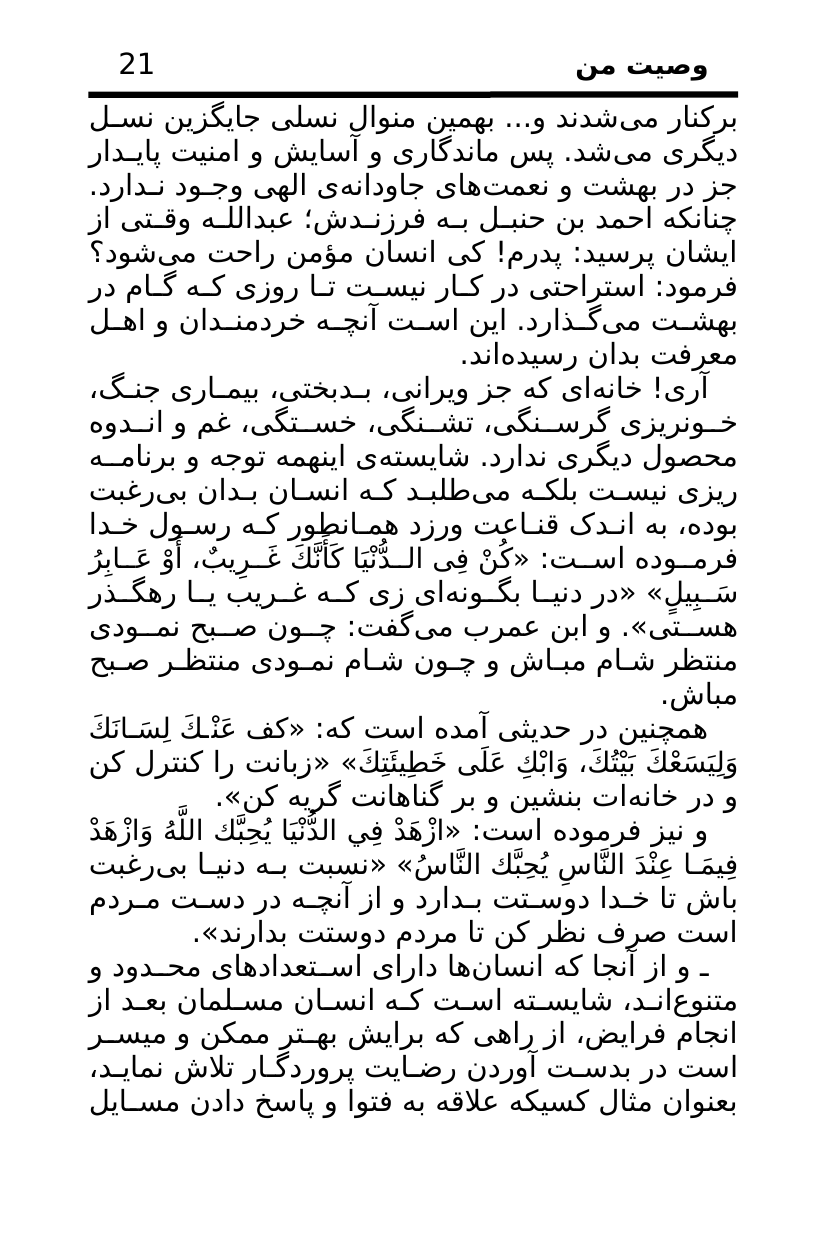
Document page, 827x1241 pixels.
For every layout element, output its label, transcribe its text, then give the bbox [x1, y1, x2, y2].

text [89, 949, 738, 1119]
text و نیز فرموده است: «ازْهَدْ فِي الدُّنْيَا يُحِبَّك اللَّهُ وَازْهَدْ فِيمَـا عِنْدَ النَّاسِ يُحِبَّك النَّاسُ» «نسبت به دنیا بی‌رغبت باش تا خدا دوستت بدارد و از آنچه در دست مردم است صرف نظر کن تا مردم دوستت بدارند». [89, 813, 738, 949]
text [89, 100, 738, 372]
text آری! خانه‌ای که جز ویرانی، بدبختی، بیماری جنگ، خونریزی گرسنگی، تشنگی، خستگی، غم و اندوه محصول دیگری ندارد. شایسته‌ی اینهمه توجه و برنامه ریزی نیست بلکه می‌طلبد که انسان بدان بی‌رغبت بوده، به اندک قناعت ورزد همانطور که رسول خدا فرموده است: «كُنْ فِى الدُّنْيَا كَأَنَّكَ غَرِيبٌ، أَوْ عَابِرُ سَبِيلٍ» «در دنیا بگونه‌ای زی که غریب یا رهگذر هستی». و ابن عمرب می‌گفت: چون صبح نمودی منتظر شام مباش و چون شام نمودی منتظر صبح مباش. [89, 372, 738, 711]
text همچنین در حدیثی آمده است که: «کف عَنْكَ لِسَانَكَ وَلِيَسَعْكَ بَيْتُكَ، وَابْكِ عَلَى خَطِيئَتِكَ» «زبانت را کنترل کن و در خانه‌ات بنشین و بر گناهانت گریه کن». [89, 711, 738, 813]
